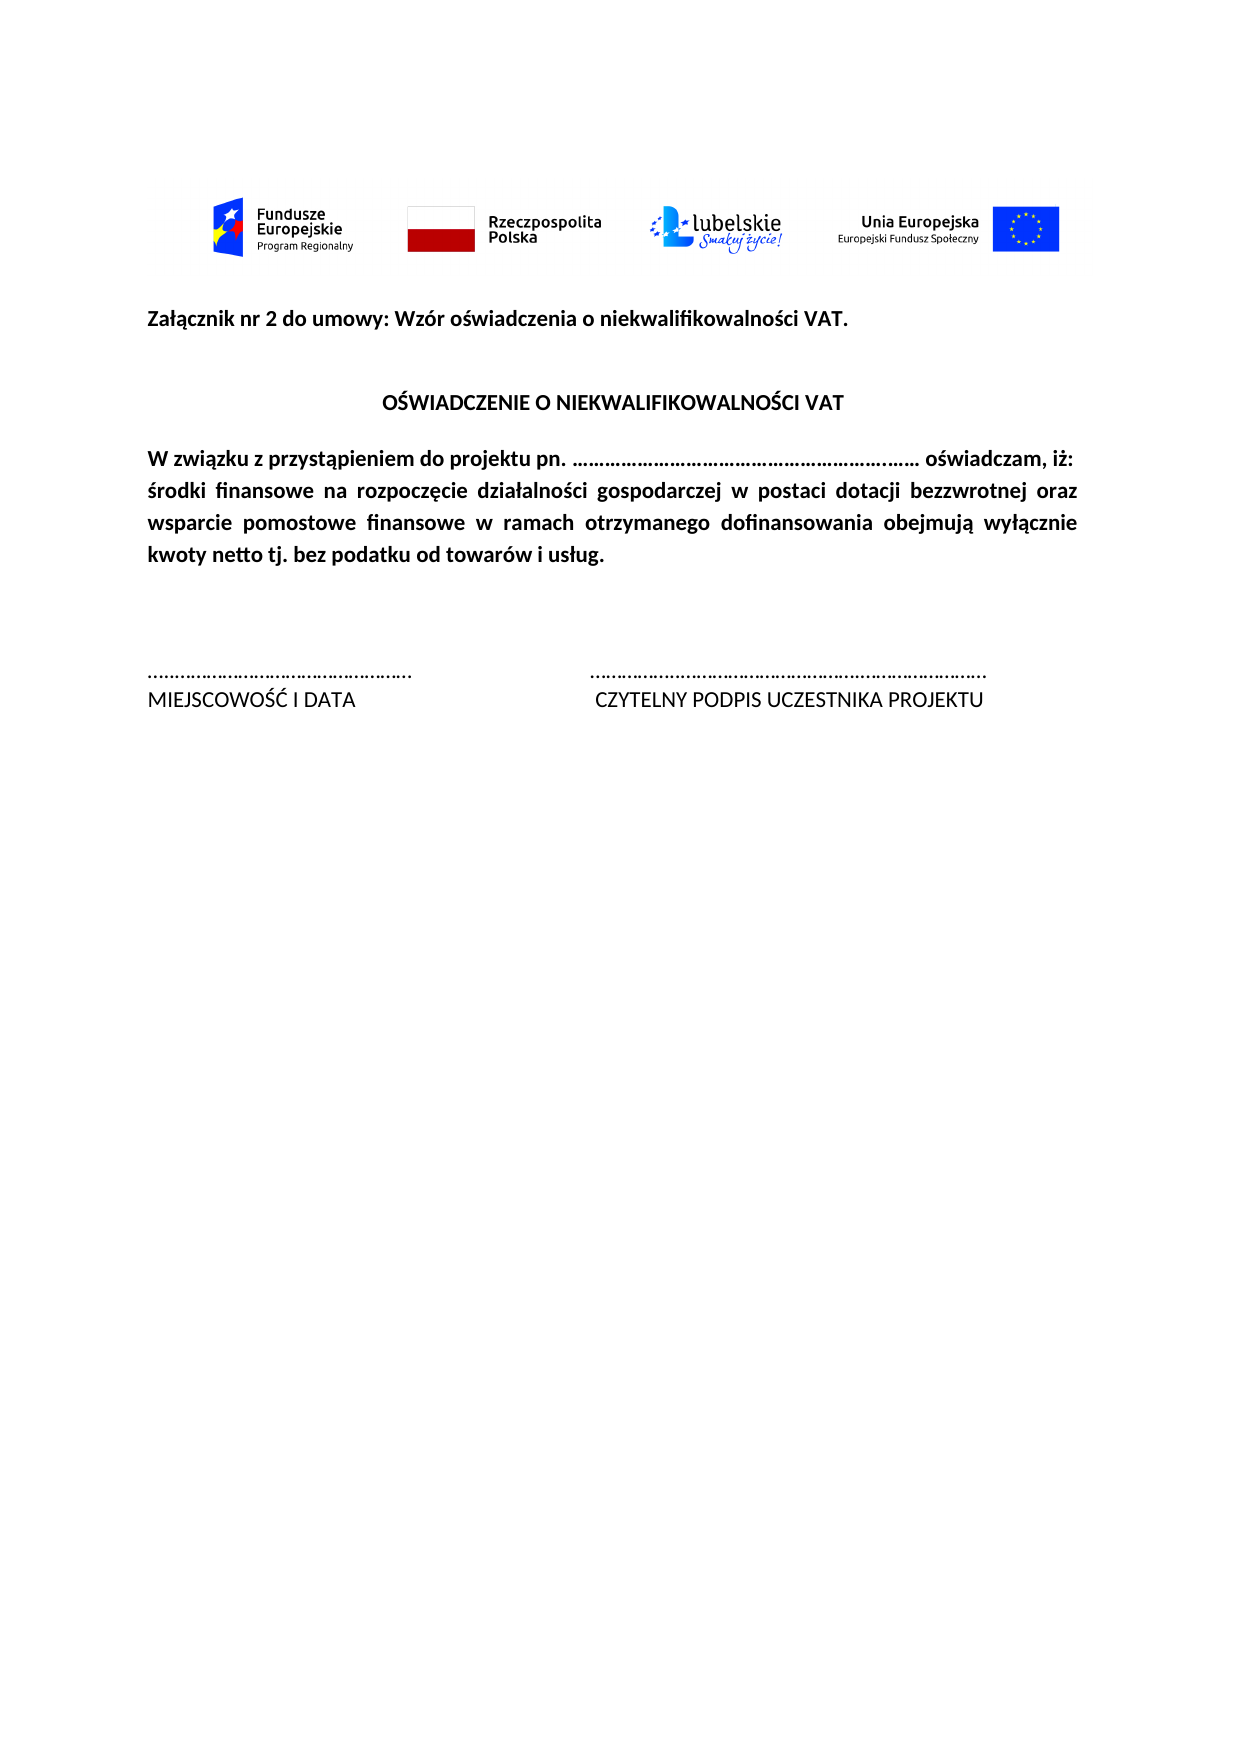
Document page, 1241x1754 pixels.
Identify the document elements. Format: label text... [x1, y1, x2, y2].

picture [147, 178, 1093, 276]
text W związku z przystąpieniem do projektu pn. ………………………………………………….…… oświadczam, iż: [147, 444, 1078, 472]
text Załącznik nr 2 do umowy: Wzór oświadczenia o niekwalifikowalności VAT. [147, 304, 1078, 332]
text …..……………………………………… ……………..…………………………….…………………… [147, 657, 1078, 685]
text MIEJSCOWOŚĆ I DATA CZYTELNY PODPIS UCZESTNIKA PROJEKTU [147, 685, 1078, 713]
text środki finansowe na rozpoczęcie działalności gospodarczej w postaci dotacji bezzwrotnej oraz wsparcie pomostowe finansowe w ramach otrzymanego dofinansowania obejmują wyłącznie kwoty netto tj. bez podatku od towarów i usług. [147, 476, 1078, 568]
text OŚWIADCZENIE O NIEKWALIFIKOWALNOŚCI VAT [147, 388, 1078, 416]
